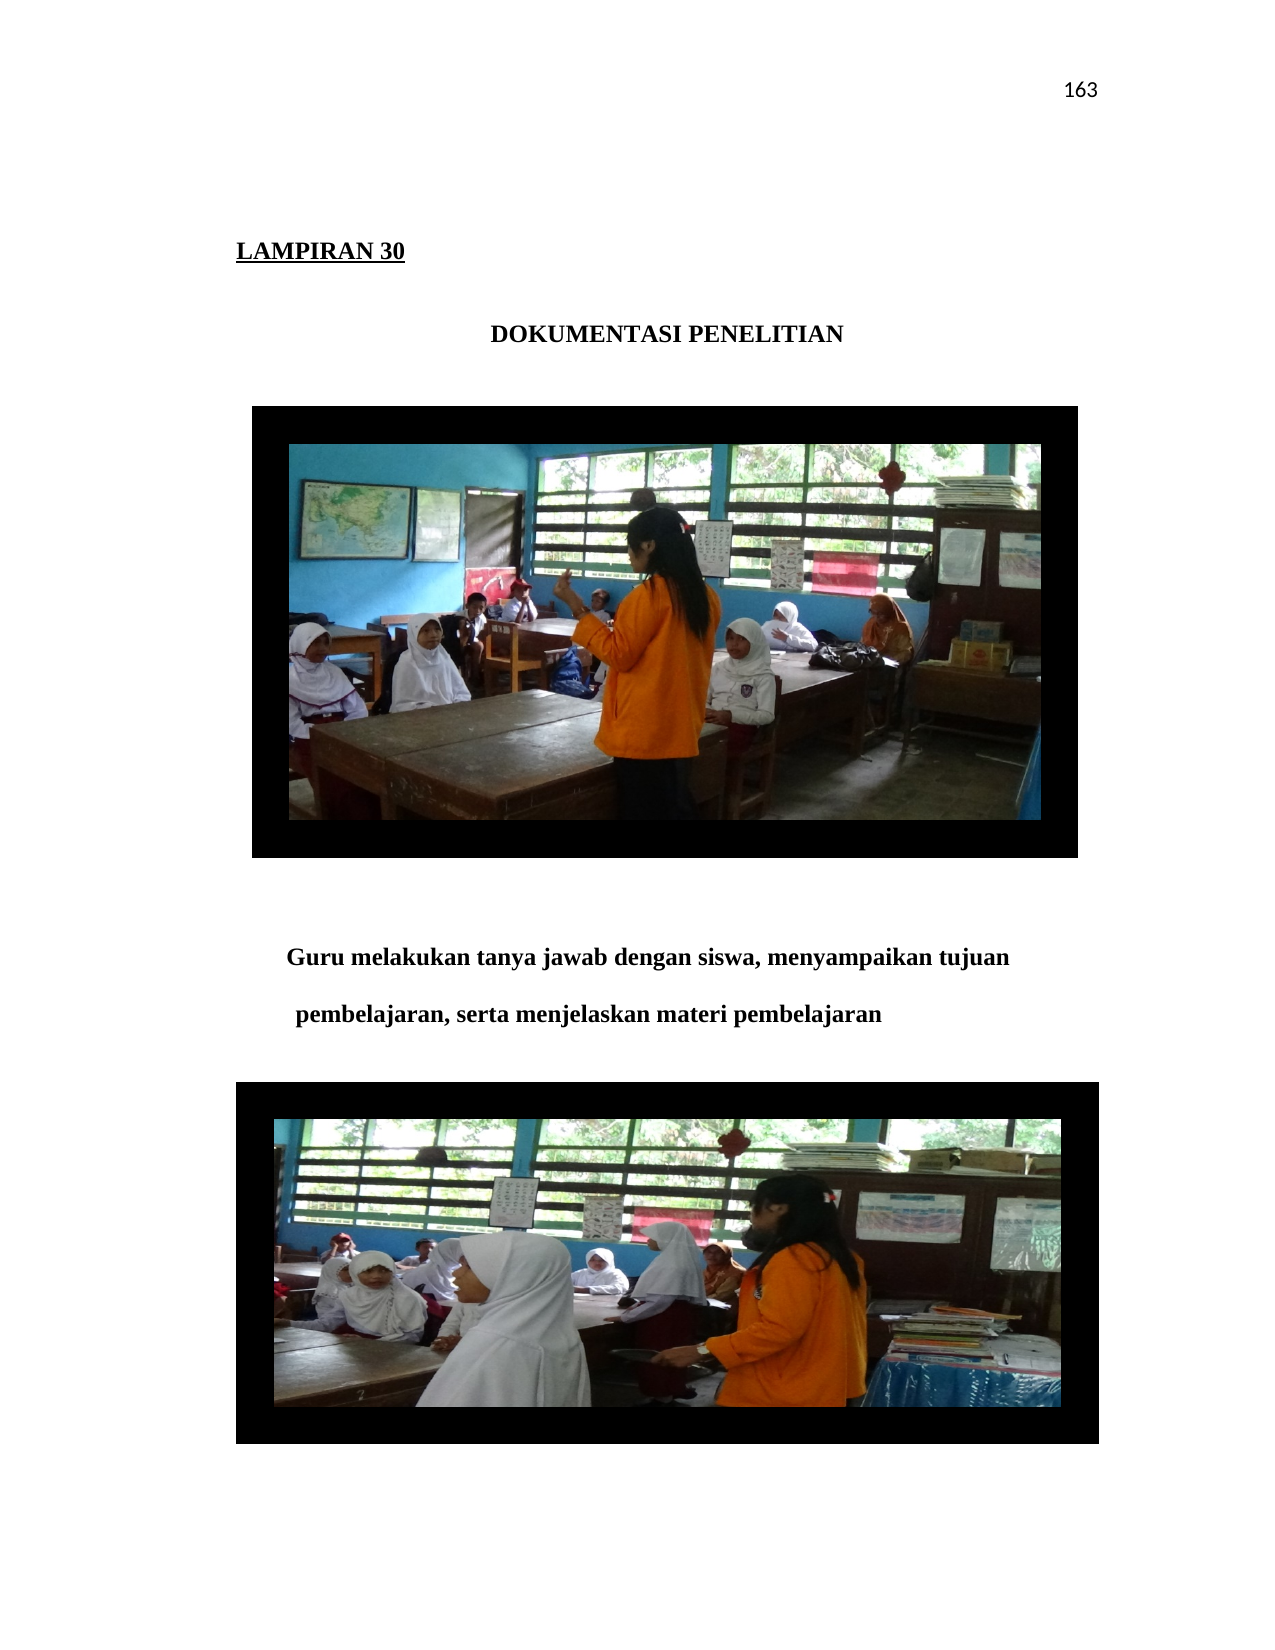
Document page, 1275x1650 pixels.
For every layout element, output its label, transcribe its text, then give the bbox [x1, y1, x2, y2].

text LAMPIRAN 30 [236, 236, 1098, 265]
picture [274, 1119, 1061, 1407]
picture [289, 444, 1041, 820]
text DOKUMENTASI PENELITIAN [236, 319, 1098, 347]
